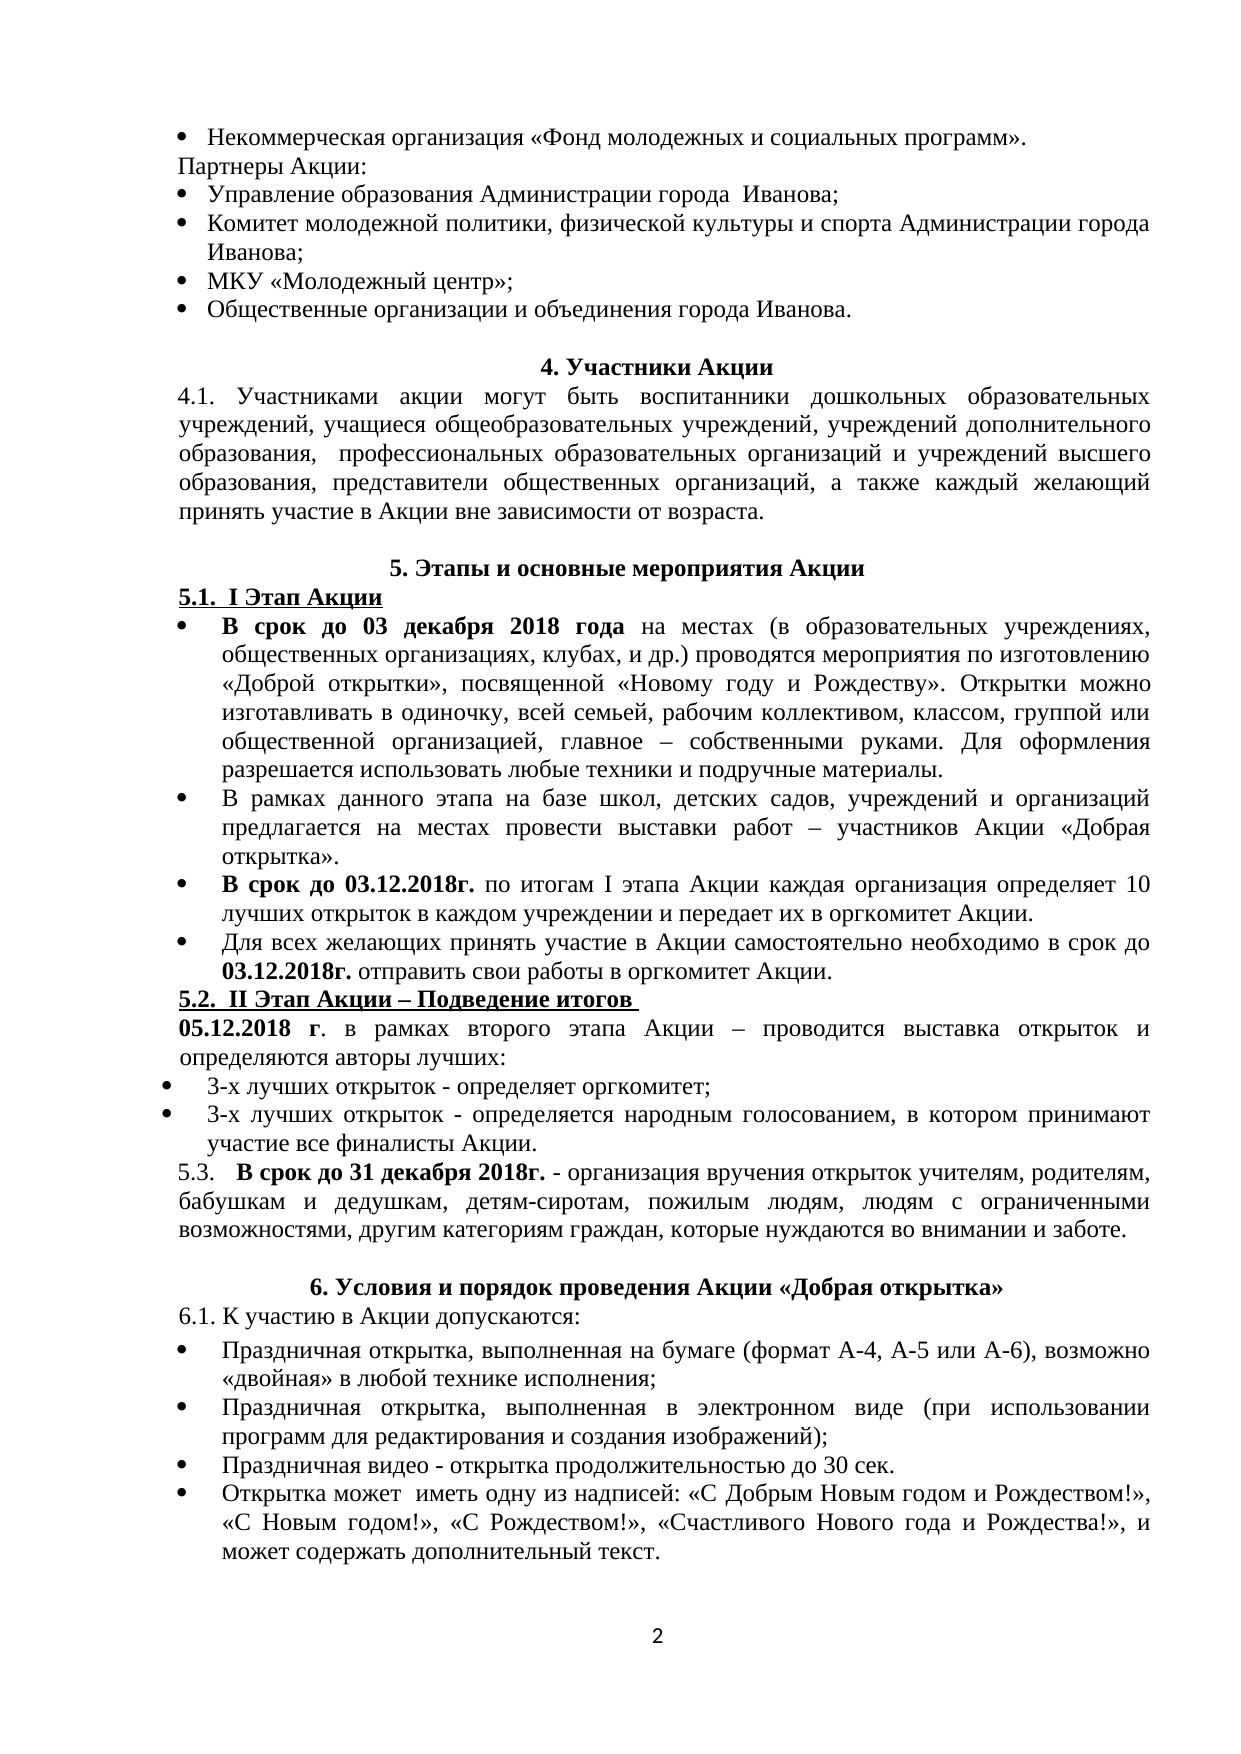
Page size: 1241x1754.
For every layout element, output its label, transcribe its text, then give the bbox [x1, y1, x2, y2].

text 6.1. К участию в Акции допускаются: [178, 1301, 1151, 1329]
list Праздничная открытка, выполненная на бумаге (формат А-4, А-5 или А-6), возможно «двойная» в любой технике исполнения; [177, 1335, 1151, 1392]
list В срок до 31 декабря 2018г. - организация вручения открыток учителям, родителям, бабушкам и дедушкам, детям-сиротам, пожилым людям, людям с ограниченными возможностями, другим категориям граждан, которые нуждаются во внимании и заботе. [177, 1157, 1151, 1243]
list 3-х лучших открыток - определяет оргкомитет; [162, 1071, 1151, 1099]
text 05.12.2018 г. в рамках второго этапа Акции – проводится выставка открыток и определяются авторы лучших: [178, 1013, 1151, 1071]
list Открытка может иметь одну из надписей: «С Добрым Новым годом и Рождеством!», «С Новым годом!», «С Рождеством!», «Счастливого Нового года и Рождества!», и может содержать дополнительный текст. [177, 1478, 1151, 1565]
list В срок до 03.12.2018г. по итогам I этапа Акции каждая организация определяет 10 лучших открыток в каждом учреждении и передает их в оргкомитет Акции. [177, 869, 1151, 927]
list В срок до 03 декабря 2018 года на местах (в образовательных учреждениях, общественных организациях, клубах, и др.) проводятся мероприятия по изготовлению «Доброй открытки», посвященной «Новому году и Рождеству». Открытки можно изготавливать в одиночку, всей семьей, рабочим коллективом, классом, группой или общественной организацией, главное – собственными руками. Для оформления разрешается использовать любые техники и подручные материалы. [177, 611, 1151, 783]
text 5.1. I Этап Акции [178, 582, 1151, 611]
list Праздничная видео - открытка продолжительностью до 30 сек. [177, 1450, 1151, 1478]
text 4. Участники Акции [162, 352, 1151, 381]
text Партнеры Акции: [169, 151, 1151, 179]
text 5.2. II Этап Акции – Подведение итогов [178, 984, 1151, 1013]
list Управление образования Администрации города Иванова; [177, 179, 1151, 208]
list Праздничная открытка, выполненная в электронном виде (при использовании программ для редактирования и создания изображений); [177, 1392, 1151, 1450]
subtitle 5. Этапы и основные мероприятия Акции [161, 553, 1093, 582]
list Для всех желающих принять участие в Акции самостоятельно необходимо в срок до 03.12.2018г. отправить свои работы в оргкомитет Акции. [177, 927, 1151, 984]
list Общественные организации и объединения города Иванова. [177, 294, 1151, 323]
list Комитет молодежной политики, физической культуры и спорта Администрации города Иванова; [177, 208, 1151, 266]
list 3-х лучших открыток - определяется народным голосованием, в котором принимают участие все финалисты Акции. [162, 1099, 1151, 1157]
list МКУ «Молодежный центр»; [177, 266, 1151, 294]
text 6. Условия и порядок проведения Акции «Добрая открытка» [161, 1272, 1152, 1301]
text 4.1. Участниками акции могут быть воспитанники дошкольных образовательных учреждений, учащиеся общеобразовательных учреждений, учреждений дополнительного образования, профессиональных образовательных организаций и учреждений высшего образования, представители общественных организаций, а также каждый желающий принять участие в Акции вне зависимости от возраста. [177, 381, 1151, 524]
list Некоммерческая организация «Фонд молодежных и социальных программ». [177, 122, 1151, 151]
list В рамках данного этапа на базе школ, детских садов, учреждений и организаций предлагается на местах провести выставки работ – участников Акции «Добрая открытка». [177, 783, 1151, 869]
